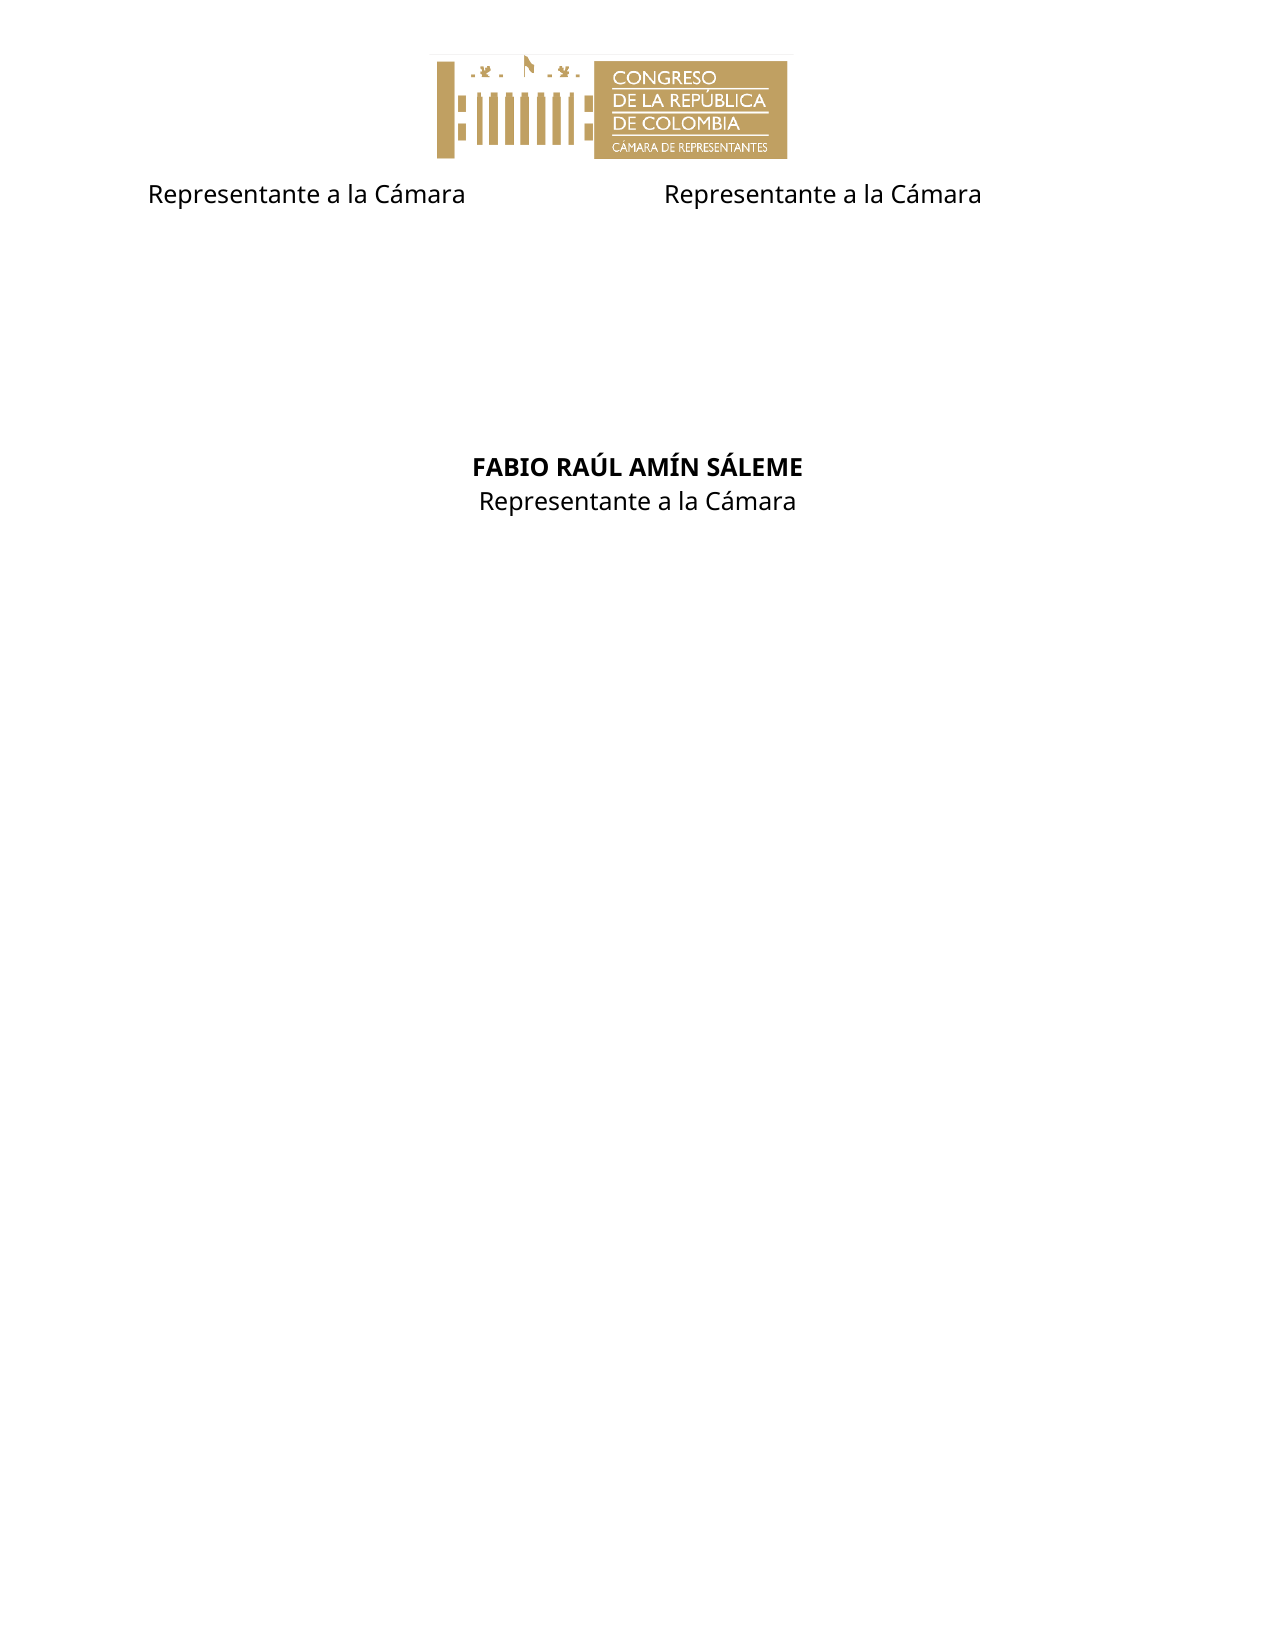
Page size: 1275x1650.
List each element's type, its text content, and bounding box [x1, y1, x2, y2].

text Representante a la Cámara [148, 484, 1127, 518]
picture [428, 54, 794, 161]
text FABIO RAÚL AMÍN SÁLEME [148, 450, 1127, 484]
text Representante a la Cámara Representante a la Cámara [148, 177, 1127, 245]
